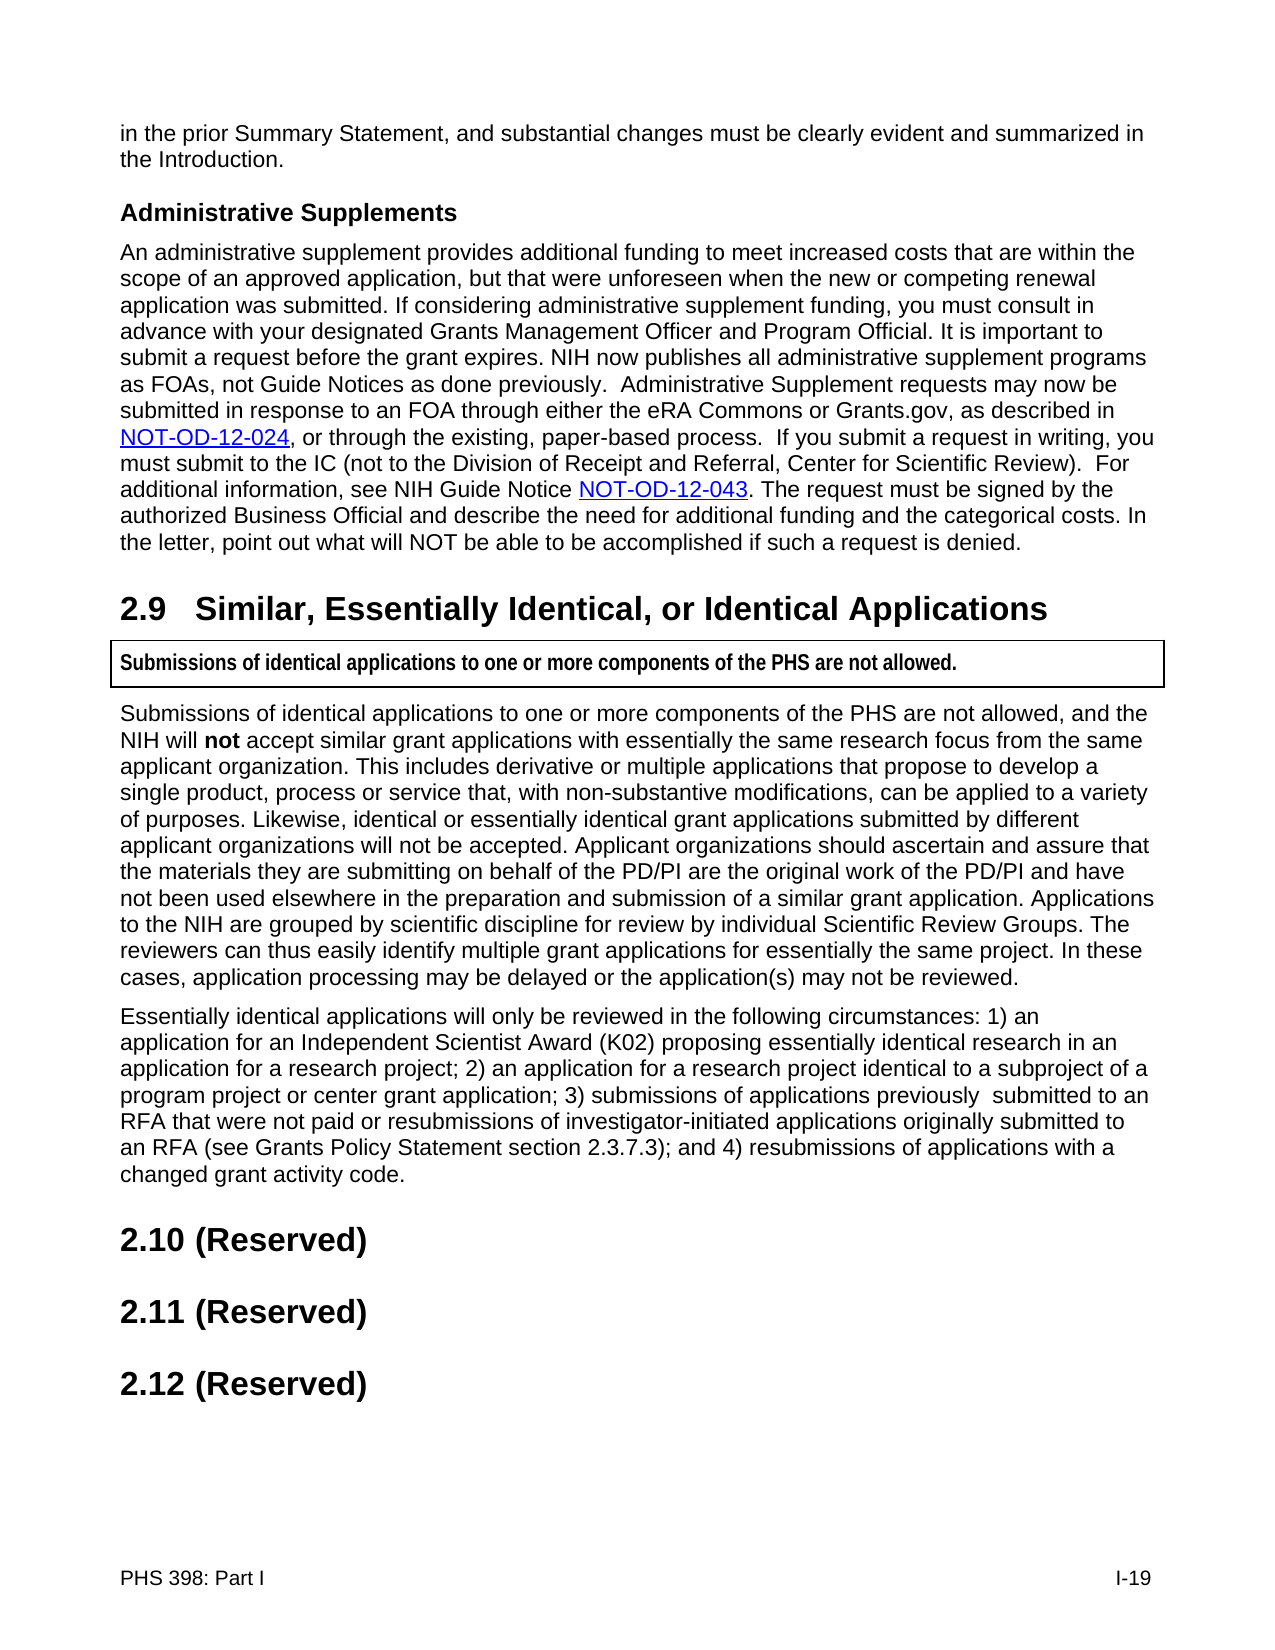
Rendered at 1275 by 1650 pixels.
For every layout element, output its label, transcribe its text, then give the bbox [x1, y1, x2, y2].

text An administrative supplement provides additional funding to meet increased costs that are within the scope of an approved application, but that were unforeseen when the new or competing renewal application was submitted. If considering administrative supplement funding, you must consult in advance with your designated Grants Management Officer and Program Official. It is important to submit a request before the grant expires. NIH now publishes all administrative supplement programs as FOAs, not Guide Notices as done previously. Administrative Supplement requests may now be submitted in response to an FOA through either the eRA Commons or Grants.gov, as described in NOT-OD-12-024, or through the existing, paper-based process. If you submit a request in writing, you must submit to the IC (not to the Division of Receipt and Referral, Center for Scientific Review). For additional information, see NIH Guide Notice NOT-OD-12-043. The request must be signed by the authorized Business Official and describe the need for additional funding and the categorical costs. In the letter, point out what will NOT be able to be accomplished if such a request is denied. [120, 239, 1155, 555]
text Essentially identical applications will only be reviewed in the following circumstances: 1) an application for an Independent Scientist Award (K02) proposing essentially identical research in an application for a research project; 2) an application for a research project identical to a subproject of a program project or center grant application; 3) submissions of applications previously submitted to an RFA that were not paid or resubmissions of investigator-initiated applications originally submitted to an RFA (see Grants Policy Statement section 2.3.7.3); and 4) resubmissions of applications with a changed grant activity code. [120, 1003, 1155, 1187]
text Submissions of identical applications to one or more components of the PHS are not allowed. [112, 641, 1163, 686]
subtitle 2.11 (Reserved) [120, 1292, 1155, 1331]
subtitle 2.10 (Reserved) [120, 1220, 1155, 1259]
text Submissions of identical applications to one or more components of the PHS are not allowed, and the NIH will not accept similar grant applications with essentially the same research focus from the same applicant organization. This includes derivative or multiple applications that propose to develop a single product, process or service that, with non-substantive modifications, can be applied to a variety of purposes. Likewise, identical or essentially identical grant applications submitted by different applicant organizations will not be accepted. Applicant organizations should ascertain and assure that the materials they are submitting on behalf of the PD/PI are the original work of the PD/PI and have not been used elsewhere in the preparation and submission of a similar grant application. Applications to the NIH are grouped by scientific discipline for review by individual Scientific Review Groups. The reviewers can thus easily identify multiple grant applications for essentially the same project. In these cases, application processing may be delayed or the application(s) may not be reviewed. [120, 700, 1155, 990]
subtitle 2.12 (Reserved) [120, 1364, 1155, 1402]
subtitle Administrative Supplements [120, 198, 1155, 226]
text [120, 120, 1155, 173]
subtitle 2.9 Similar, Essentially Identical, or Identical Applications [120, 588, 1155, 627]
